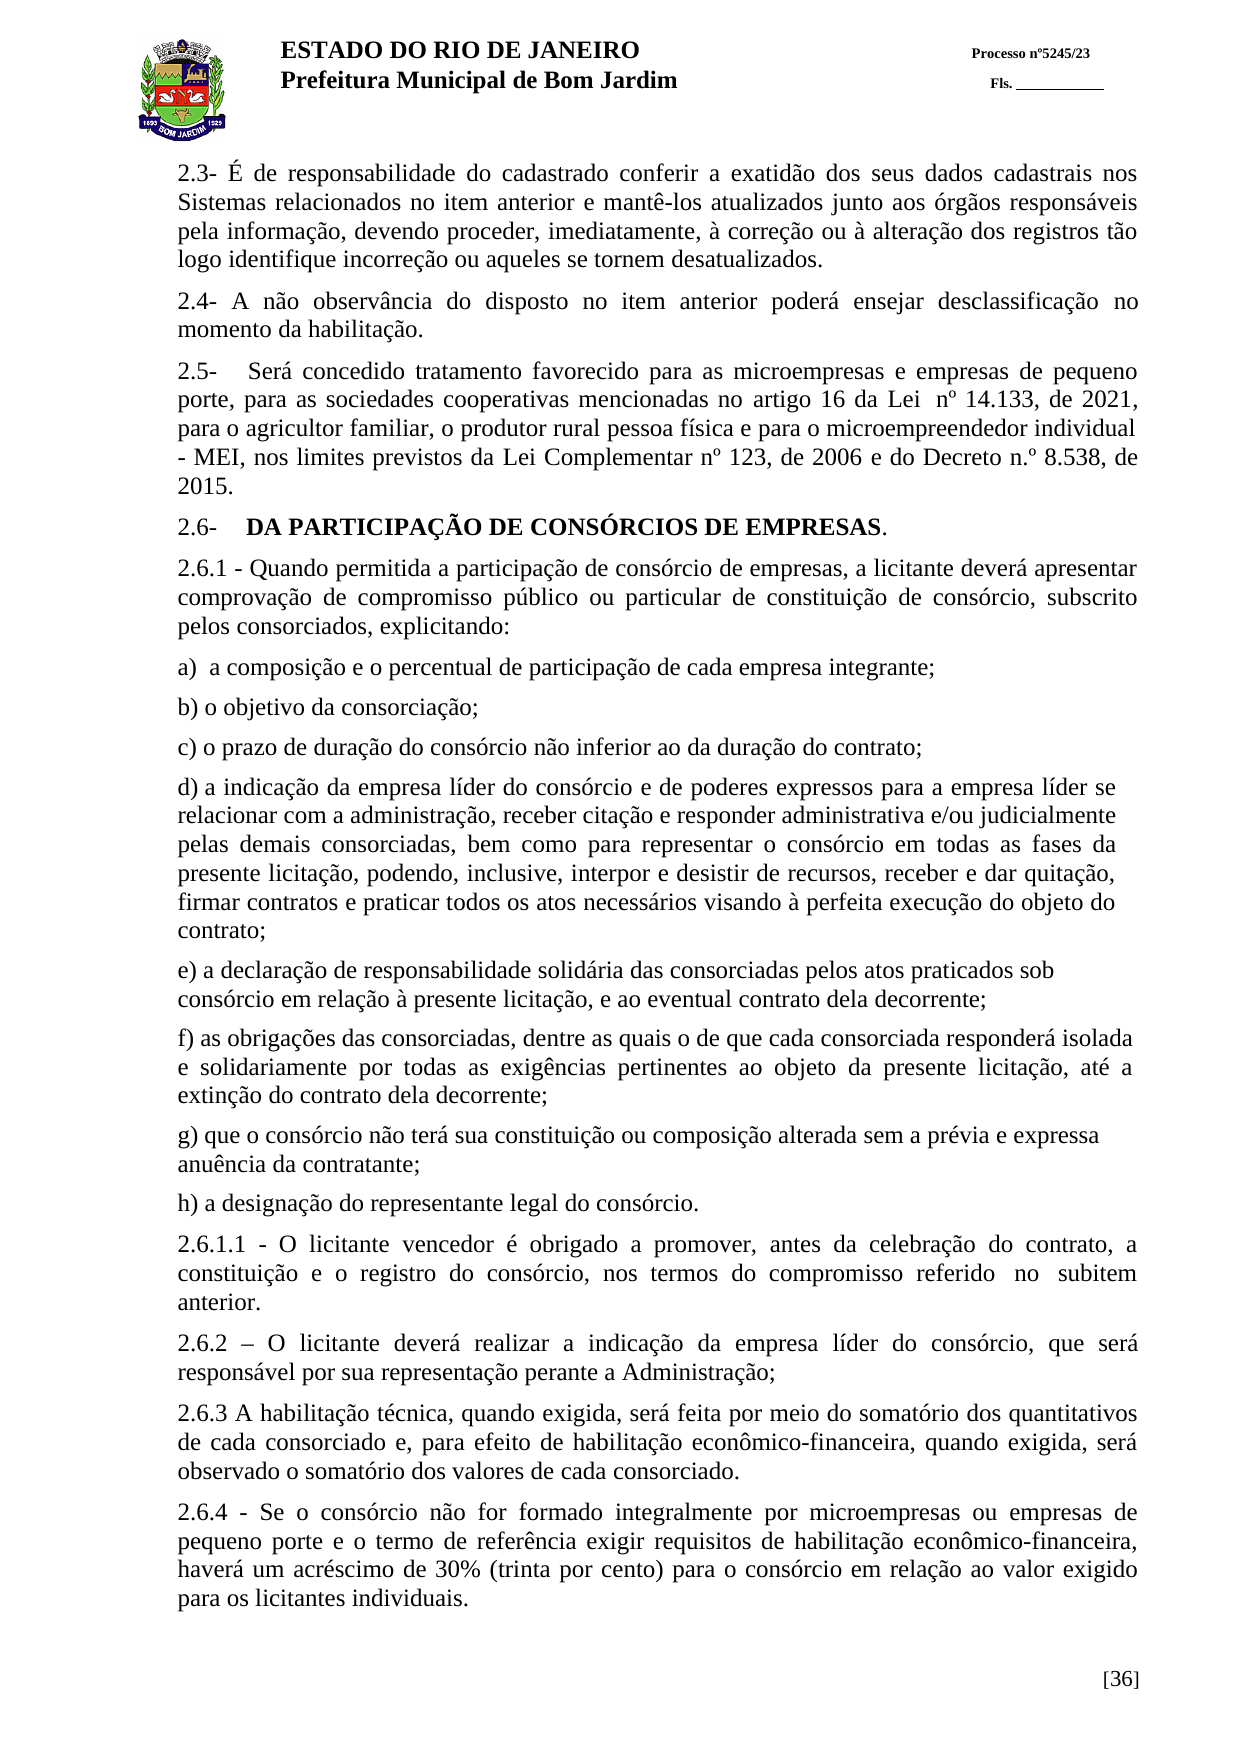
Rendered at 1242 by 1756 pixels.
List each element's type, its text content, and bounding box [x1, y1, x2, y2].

subtitle 2.6- DA PARTICIPAÇÃO DE CONSÓRCIOS DE EMPRESAS. [177, 512, 1242, 541]
list o prazo de duração do consórcio não inferior ao da duração do contrato; [177, 732, 1242, 761]
list - O licitante vencedor é obrigado a promover, antes da celebração do contrato, a constituição e o registro do consórcio, nos termos do compromisso referido no subitem anterior. [177, 1229, 1138, 1316]
list as obrigações das consorciadas, dentre as quais o de que cada consorciada responderá isolada e solidariamente por todas as exigências pertinentes ao objeto da presente licitação, até a extinção do contrato dela decorrente; [177, 1023, 1134, 1109]
text 2.3- É de responsabilidade do cadastrado conferir a exatidão dos seus dados cadastrais nos Sistemas relacionados no item anterior e mantê-los atualizados junto aos órgãos responsáveis pela informação, devendo proceder, imediatamente, à correção ou à alteração dos registros tão logo identifique incorreção ou aqueles se tornem desatualizados. [177, 158, 1138, 273]
text 2.5- Será concedido tratamento favorecido para as microempresas e empresas de pequeno porte, para as sociedades cooperativas mencionadas no artigo 16 da Lei nº 14.133, de 2021, para o agricultor familiar, o produtor rural pessoa física e para o microempreendedor individual [177, 356, 1139, 442]
list que o consórcio não terá sua constituição ou composição alterada sem a prévia e expressa anuência da contratante; [177, 1120, 1101, 1178]
list – O licitante deverá realizar a indicação da empresa líder do consórcio, que será responsável por sua representação perante a Administração; [177, 1328, 1138, 1386]
list o objetivo da consorciação; [177, 692, 1242, 721]
list a indicação da empresa líder do consórcio e de poderes expressos para a empresa líder se relacionar com a administração, receber citação e responder administrativa e/ou judicialmente pelas demais consorciadas, bem como para representar o consórcio em todas as fases da presente licitação, podendo, inclusive, interpor e desistir de recursos, receber e dar quitação, firmar contratos e praticar todos os atos necessários visando à perfeita execução do objeto do contrato; [177, 772, 1117, 944]
list A habilitação técnica, quando exigida, será feita por meio do somatório dos quantitativos de cada consorciado e, para efeito de habilitação econômico-financeira, quando exigida, será observado o somatório dos valores de cada consorciado. [177, 1398, 1139, 1484]
list a designação do representante legal do consórcio. [177, 1188, 1242, 1217]
list - Se o consórcio não for formado integralmente por microempresas ou empresas de pequeno porte e o termo de referência exigir requisitos de habilitação econômico-financeira, haverá um acréscimo de 30% (trinta por cento) para o consórcio em relação ao valor exigido para os licitantes individuais. [177, 1497, 1139, 1612]
text - MEI, nos limites previstos da Lei Complementar nº 123, de 2006 e do Decreto n.º 8.538, de 2015. [177, 442, 1138, 499]
picture [136, 37, 227, 142]
list - Quando permitida a participação de consórcio de empresas, a licitante deverá apresentar comprovação de compromisso público ou particular de constituição de consórcio, subscrito pelos consorciados, explicitando: [177, 553, 1138, 639]
list a composição e o percentual de participação de cada empresa integrante; [177, 652, 1242, 681]
text 2.4- A não observância do disposto no item anterior poderá ensejar desclassificação no momento da habilitação. [177, 286, 1139, 343]
list a declaração de responsabilidade solidária das consorciadas pelos atos praticados sob consórcio em relação à presente licitação, e ao eventual contrato dela decorrente; [177, 955, 1055, 1013]
